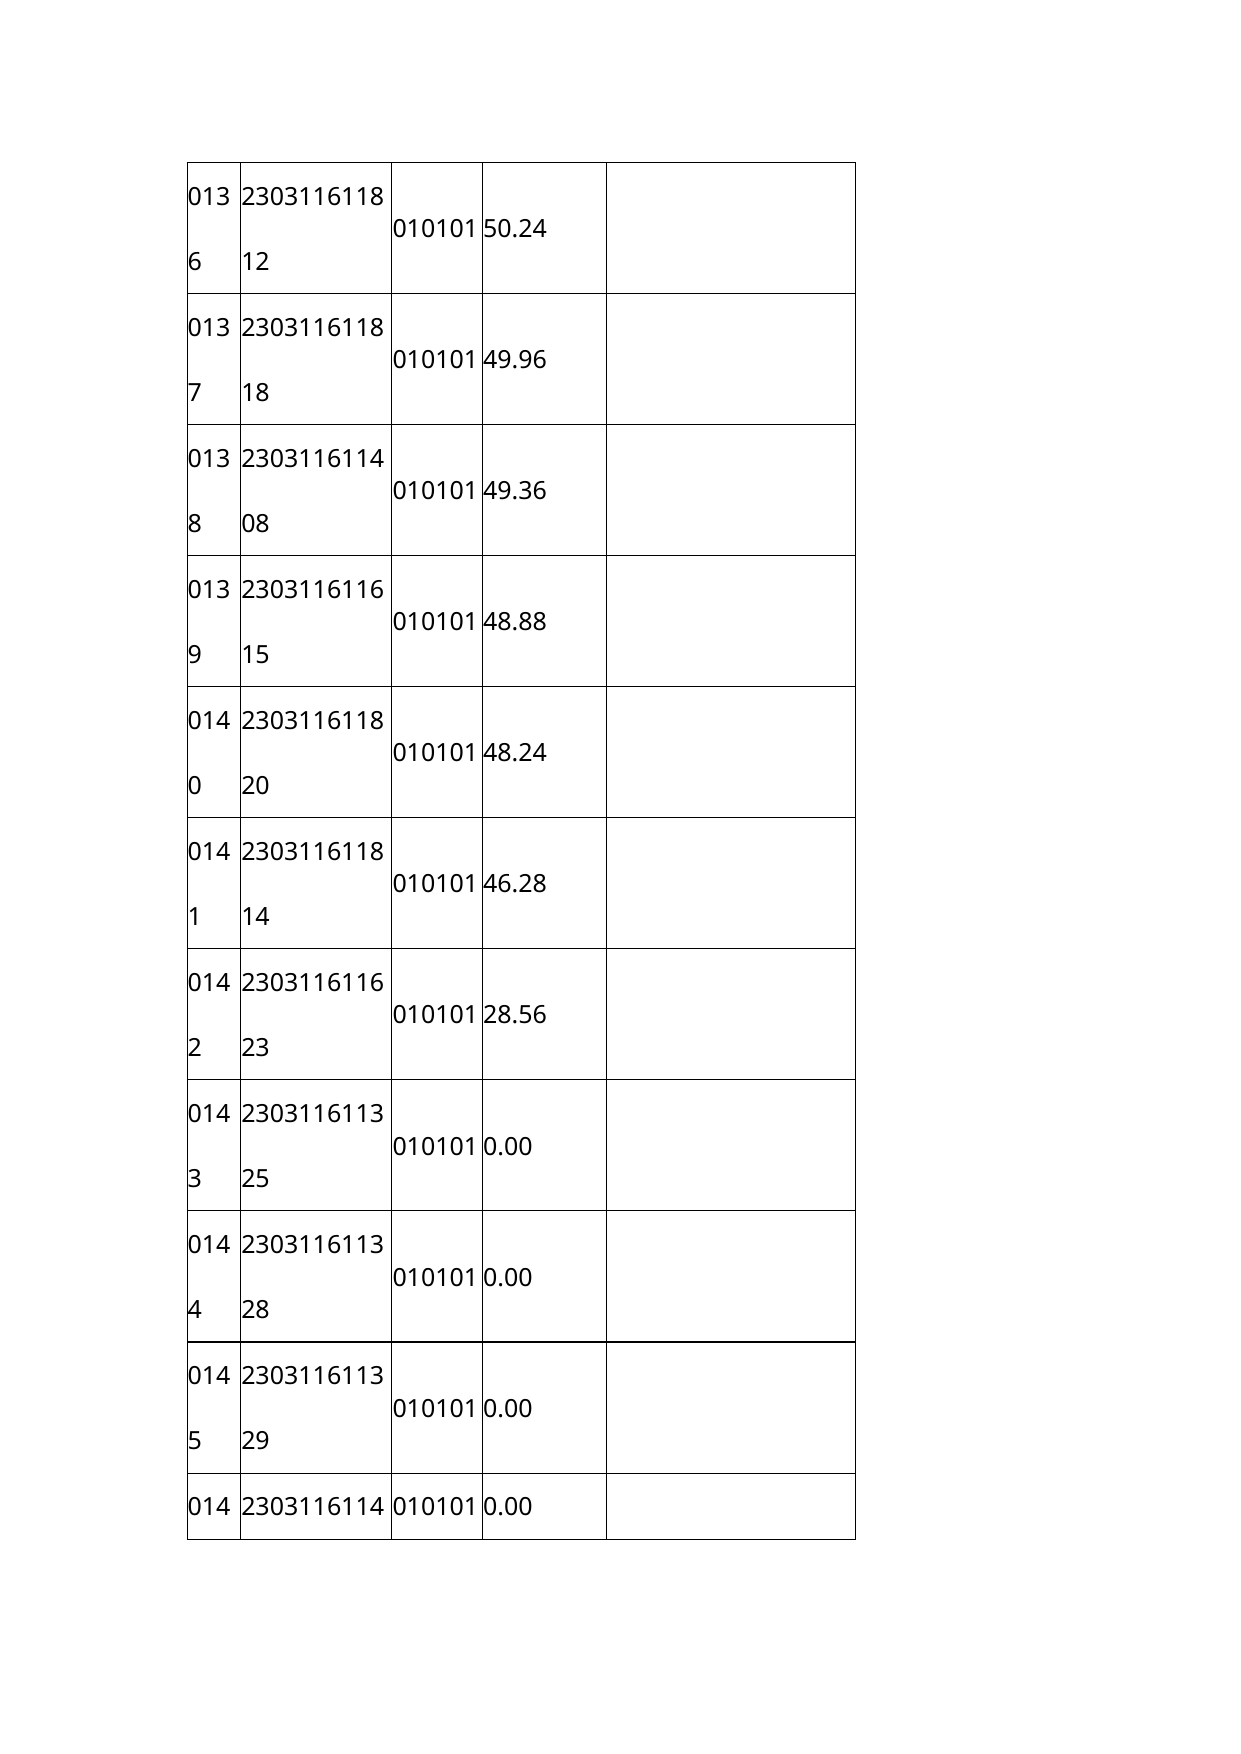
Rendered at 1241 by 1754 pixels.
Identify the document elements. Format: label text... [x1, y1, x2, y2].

table_cell 230311611615 [241, 556, 391, 686]
table_cell [607, 425, 855, 555]
table_cell 0142 [188, 949, 240, 1079]
table_cell 50.24 [483, 163, 606, 293]
table_cell 28.56 [483, 949, 606, 1079]
table_cell 48.24 [483, 687, 606, 817]
table_cell 46.28 [483, 818, 606, 948]
table_cell 0139 [188, 556, 240, 686]
table_cell 010101 [392, 1474, 482, 1538]
table_cell 010101 [392, 1343, 482, 1472]
table_cell 0145 [188, 1343, 240, 1472]
table_cell 230311611325 [241, 1080, 391, 1210]
table_cell [607, 949, 855, 1079]
table_cell 010101 [392, 1211, 482, 1341]
table_cell 010101 [392, 294, 482, 424]
table_cell 0146 [188, 1474, 240, 1538]
table_cell 0.00 [483, 1080, 606, 1210]
table_cell [607, 163, 855, 293]
table_cell 230311611812 [241, 163, 391, 293]
table_cell 230311611329 [241, 1343, 391, 1472]
table_cell 0140 [188, 687, 240, 817]
table_cell 230311611408 [241, 425, 391, 555]
table_cell [607, 294, 855, 424]
table_cell 0141 [188, 818, 240, 948]
table_cell 230311611417 [241, 1474, 391, 1538]
table_cell 010101 [392, 687, 482, 817]
table_cell 230311611818 [241, 294, 391, 424]
table_cell 230311611328 [241, 1211, 391, 1341]
table_cell 0.00 [483, 1343, 606, 1472]
table_cell 0138 [188, 425, 240, 555]
table_cell 010101 [392, 556, 482, 686]
table_cell 48.88 [483, 556, 606, 686]
table_cell 0144 [188, 1211, 240, 1341]
table_cell 0.00 [483, 1211, 606, 1341]
table_cell [607, 556, 855, 686]
table_cell [607, 1343, 855, 1472]
table_cell [607, 1080, 855, 1210]
table_cell 010101 [392, 163, 482, 293]
table_cell 230311611623 [241, 949, 391, 1079]
table_cell 230311611814 [241, 818, 391, 948]
table_cell [607, 1211, 855, 1341]
table_cell 0.00 [483, 1474, 606, 1538]
table_cell 0143 [188, 1080, 240, 1210]
table_cell 010101 [392, 1080, 482, 1210]
table_cell [607, 687, 855, 817]
table_cell 49.36 [483, 425, 606, 555]
table_cell 010101 [392, 818, 482, 948]
table_cell 49.96 [483, 294, 606, 424]
table_cell [607, 818, 855, 948]
table_cell 010101 [392, 425, 482, 555]
table_cell 0137 [188, 294, 240, 424]
table_cell 0136 [188, 163, 240, 293]
table_cell [607, 1474, 855, 1538]
table_cell 230311611820 [241, 687, 391, 817]
table_cell 010101 [392, 949, 482, 1079]
